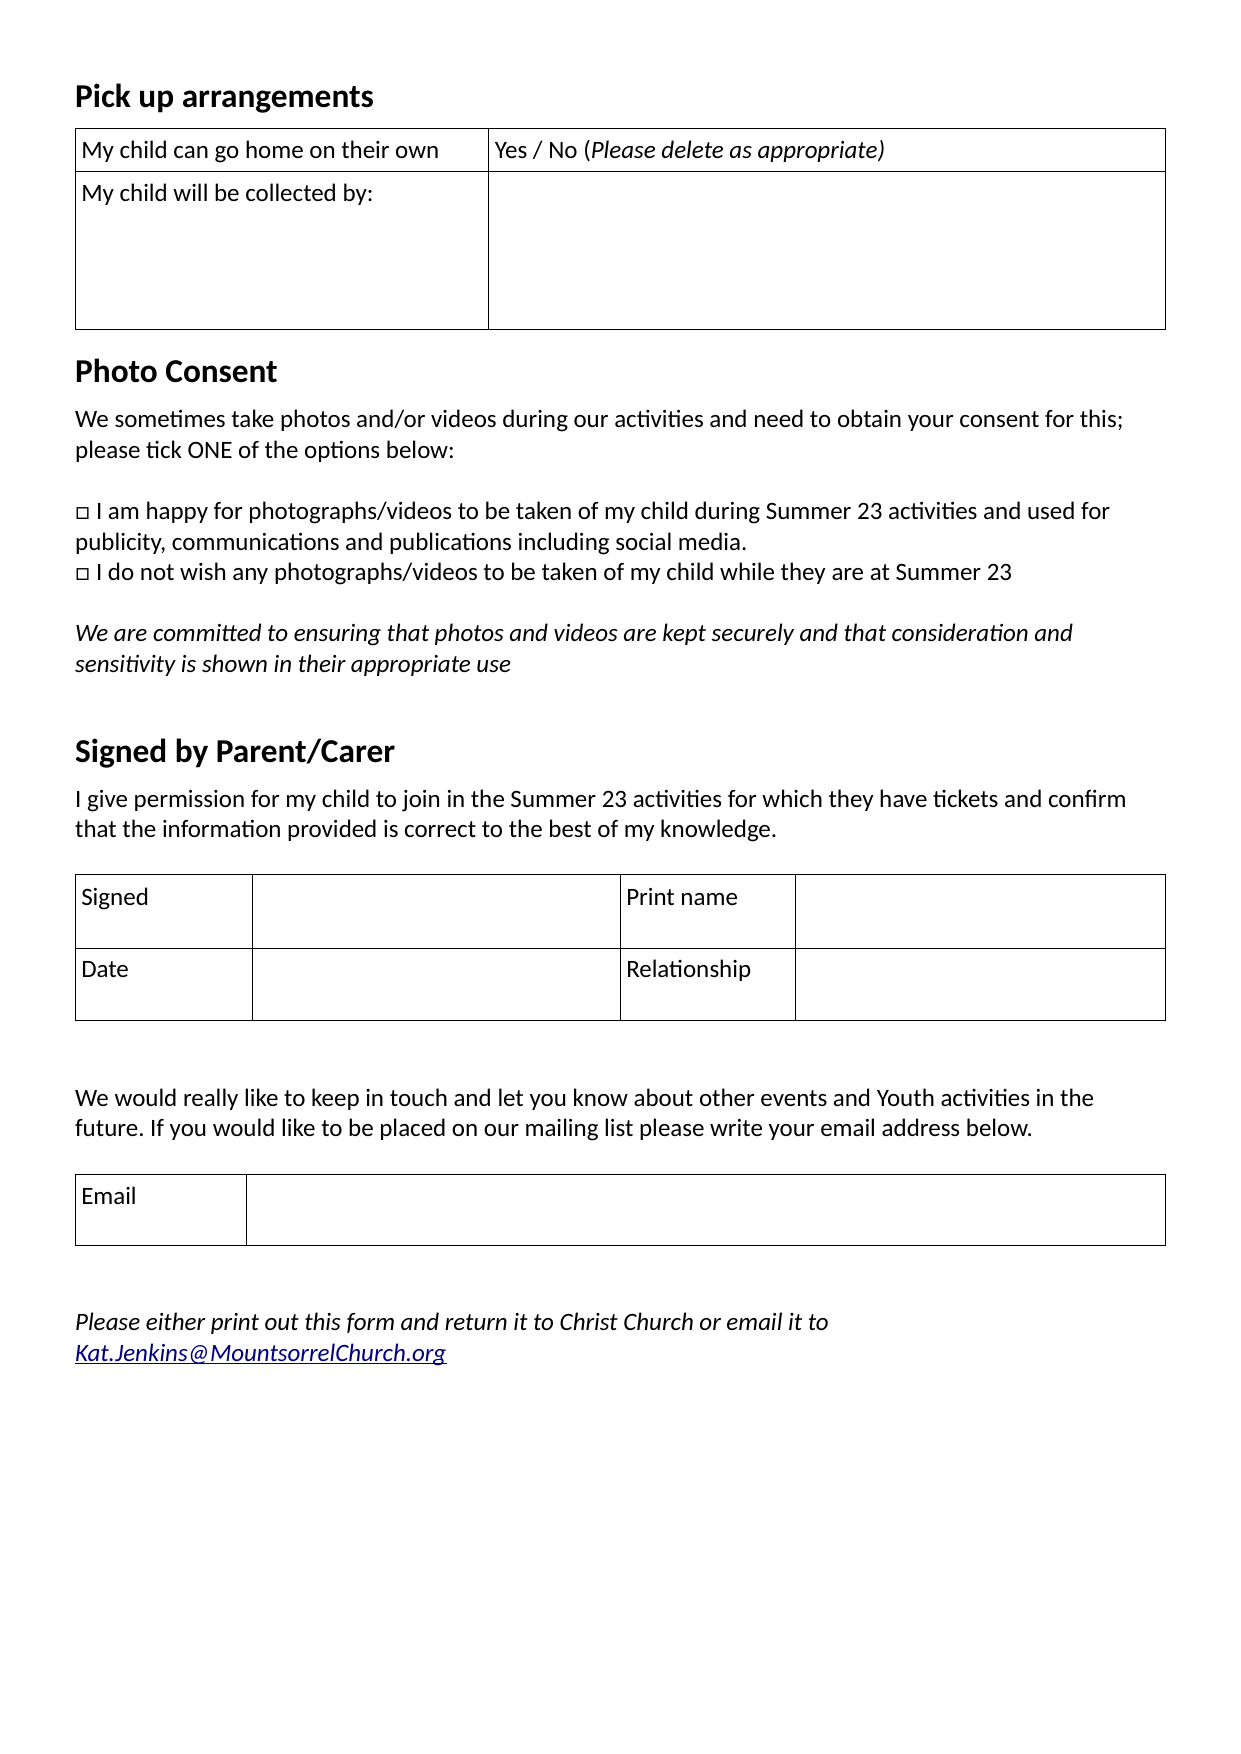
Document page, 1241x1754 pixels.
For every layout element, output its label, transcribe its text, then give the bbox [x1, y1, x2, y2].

table_header [253, 875, 620, 947]
table_cell [489, 172, 1165, 329]
subtitle Pick up arrangements [75, 75, 1165, 116]
table_header Signed [76, 875, 252, 947]
text I give permission for my child to join in the Summer 23 activities for which they have tickets and confirm that the information provided is correct to the best of my knowledge. [75, 783, 1165, 844]
table_header Print name [621, 875, 795, 947]
table_cell Relationship [621, 949, 795, 1020]
table_cell [796, 949, 1165, 1020]
table_cell Date [76, 949, 252, 1020]
table_header [796, 875, 1165, 947]
text We sometimes take photos and/or videos during our activities and need to obtain your consent for this; please tick ONE of the options below: [75, 403, 1165, 464]
text □ I do not wish any photographs/videos to be taken of my child while they are at Summer 23 [75, 556, 1165, 587]
table_cell [253, 949, 620, 1020]
text Please either print out this form and return it to Christ Church or email it to Kat.Jenkins@MountsorrelChurch.org [75, 1306, 1165, 1367]
table_header My child can go home on their own [76, 129, 488, 171]
table_header [247, 1175, 1165, 1245]
text We are committed to ensuring that photos and videos are kept securely and that consideration and sensitivity is shown in their appropriate use [75, 617, 1165, 678]
table_cell My child will be collected by: [76, 172, 488, 329]
subtitle Photo Consent [75, 350, 1165, 391]
subtitle Signed by Parent/Carer [75, 729, 1165, 770]
text We would really like to keep in touch and let you know about other events and Youth activities in the future. If you would like to be placed on our mailing list please write your email address below. [75, 1082, 1165, 1143]
table_header Yes / No (Please delete as appropriate) [489, 129, 1165, 171]
table_header Email [76, 1175, 246, 1245]
text □ I am happy for photographs/videos to be taken of my child during Summer 23 activities and used for publicity, communications and publications including social media. [75, 495, 1165, 556]
